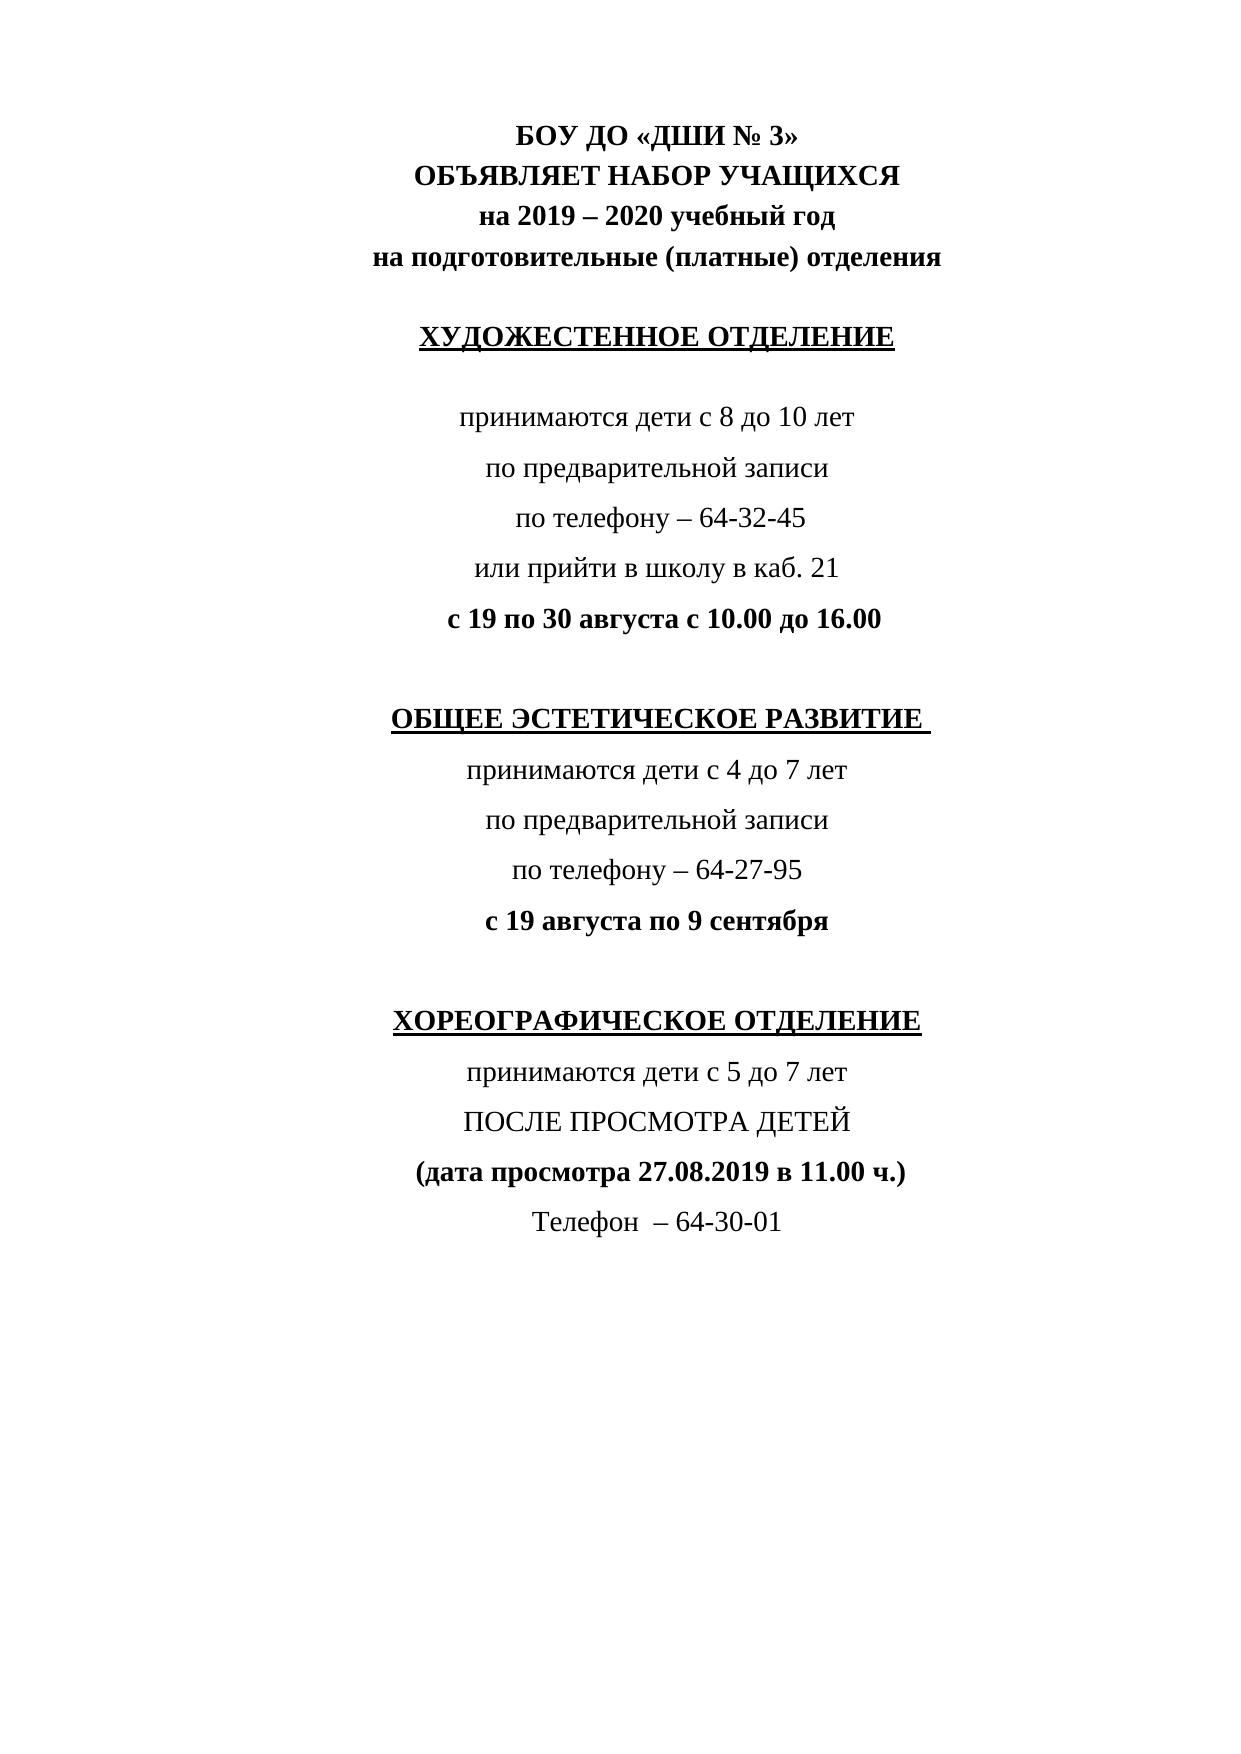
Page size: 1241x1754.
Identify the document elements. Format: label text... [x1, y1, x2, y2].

text по предварительной записи [118, 802, 1196, 836]
text ОБЪЯВЛЯЕТ НАБОР УЧАЩИХСЯ [118, 158, 1196, 192]
text принимаются дети с 8 до 10 лет [118, 399, 1196, 433]
text ХУДОЖЕСТЕННОЕ ОТДЕЛЕНИЕ [118, 319, 1196, 353]
text по предварительной записи [118, 450, 1196, 483]
text принимаются дети с 4 до 7 лет [118, 752, 1196, 785]
text на 2019 – 2020 учебный год [118, 198, 1196, 232]
text с 19 по 30 августа с 10.00 до 16.00 [118, 601, 1196, 634]
text БОУ ДО «ДШИ № 3» [118, 118, 1196, 152]
text по телефону – 64-27-95 [118, 852, 1196, 886]
text с 19 августа по 9 сентября [118, 903, 1196, 936]
text (дата просмотра 27.08.2019 в 11.00 ч.) [118, 1154, 1196, 1188]
text по телефону – 64-32-45 [118, 500, 1196, 534]
text ХОРЕОГРАФИЧЕСКОЕ ОТДЕЛЕНИЕ [118, 1003, 1196, 1037]
text на подготовительные (платные) отделения [118, 239, 1196, 272]
text Телефон – 64-30-01 [118, 1204, 1196, 1238]
text или прийти в школу в каб. 21 [118, 551, 1196, 584]
text ОБЩЕЕ ЭСТЕТИЧЕСКОЕ РАЗВИТИЕ [118, 701, 1196, 735]
text ПОСЛЕ ПРОСМОТРА ДЕТЕЙ [118, 1104, 1196, 1137]
text принимаются дети с 5 до 7 лет [118, 1054, 1196, 1087]
